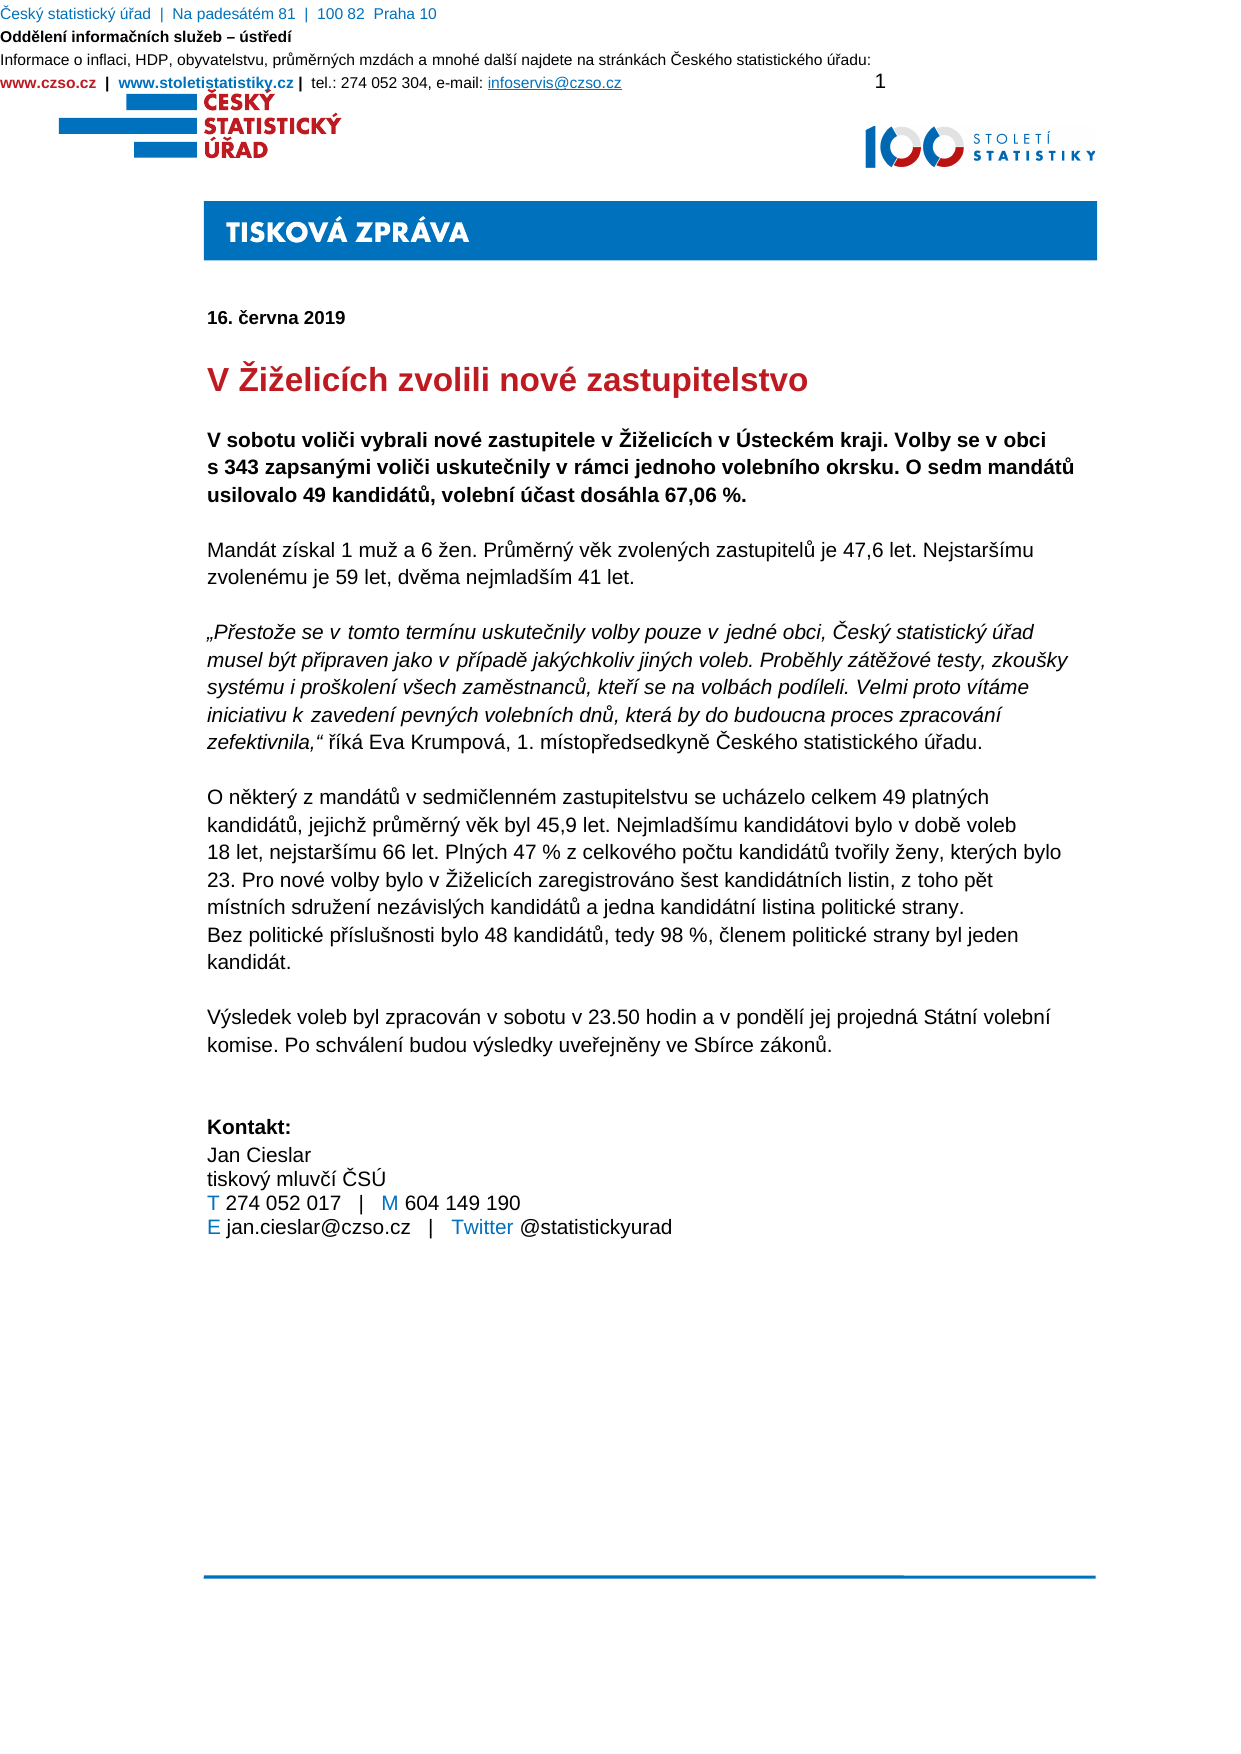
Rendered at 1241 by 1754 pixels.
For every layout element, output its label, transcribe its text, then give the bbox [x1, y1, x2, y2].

text Výsledek voleb byl zpracován v sobotu v 23.50 hodin a v pondělí jej projedná Státní volební komise. Po schválení budou výsledky uveřejněny ve Sbírce zákonů. [207, 1005, 1063, 1057]
text tiskový mluvčí ČSÚ [207, 1167, 1092, 1191]
text Jan Cieslar [207, 1143, 1092, 1167]
text Mandát získal 1 muž a 6 žen. Průměrný věk zvolených zastupitelů je 47,6 let. Nejstaršímu zvolenému je 59 let, dvěma nejmladším 41 let. [207, 538, 1063, 589]
text Bez politické příslušnosti bylo 48 kandidátů, tedy 98 %, členem politické strany byl jeden kandidát. [207, 923, 1063, 974]
text 16. června 2019 [207, 307, 1092, 329]
title V Žiželicích zvolili nové zastupitelstvo [207, 361, 1092, 398]
text T 274 052 017 | M 604 149 190 [207, 1191, 1092, 1214]
text V sobotu voliči vybrali nové zastupitele v Žiželicích v Ústeckém kraji. Volby se v obci s 343 zapsanými voliči uskutečnily v rámci jednoho volebního okrsku. O sedm mandátů usilovalo 49 kandidátů, volební účast dosáhla 67,06 %. [207, 428, 1092, 507]
text O některý z mandátů v sedmičlenném zastupitelstvu se ucházelo celkem 49 platných kandidátů, jejichž průměrný věk byl 45,9 let. Nejmladšímu kandidátovi bylo v době voleb [207, 785, 1063, 837]
picture [865, 126, 1096, 168]
text E jan.cieslar@czso.cz | Twitter @statistickyurad [207, 1214, 1092, 1238]
text Kontakt: [207, 1115, 1092, 1139]
text 18 let, nejstaršímu 66 let. Plných 47 % z celkového počtu kandidátů tvořily ženy, kterých bylo 23. Pro nové volby bylo v Žiželicích zaregistrováno šest kandidátních listin, z toho pět místních sdružení nezávislých kandidátů a jedna kandidátní listina politické strany. [207, 840, 1063, 919]
text „Přestože se v tomto termínu uskutečnily volby pouze v jedné obci, Český statistický úřad musel být připraven jako v případě jakýchkoliv jiných voleb. Proběhly zátěžové testy, zkoušky systému i proškolení všech zaměstnanců, kteří se na volbách podíleli. Velmi proto vítáme iniciativu k zavedení pevných volebních dnů, která by do budoucna proces zpracování zefektivnila,“ říká Eva Krumpová, 1. místopředsedkyně Českého statistického úřadu. [207, 620, 1092, 754]
